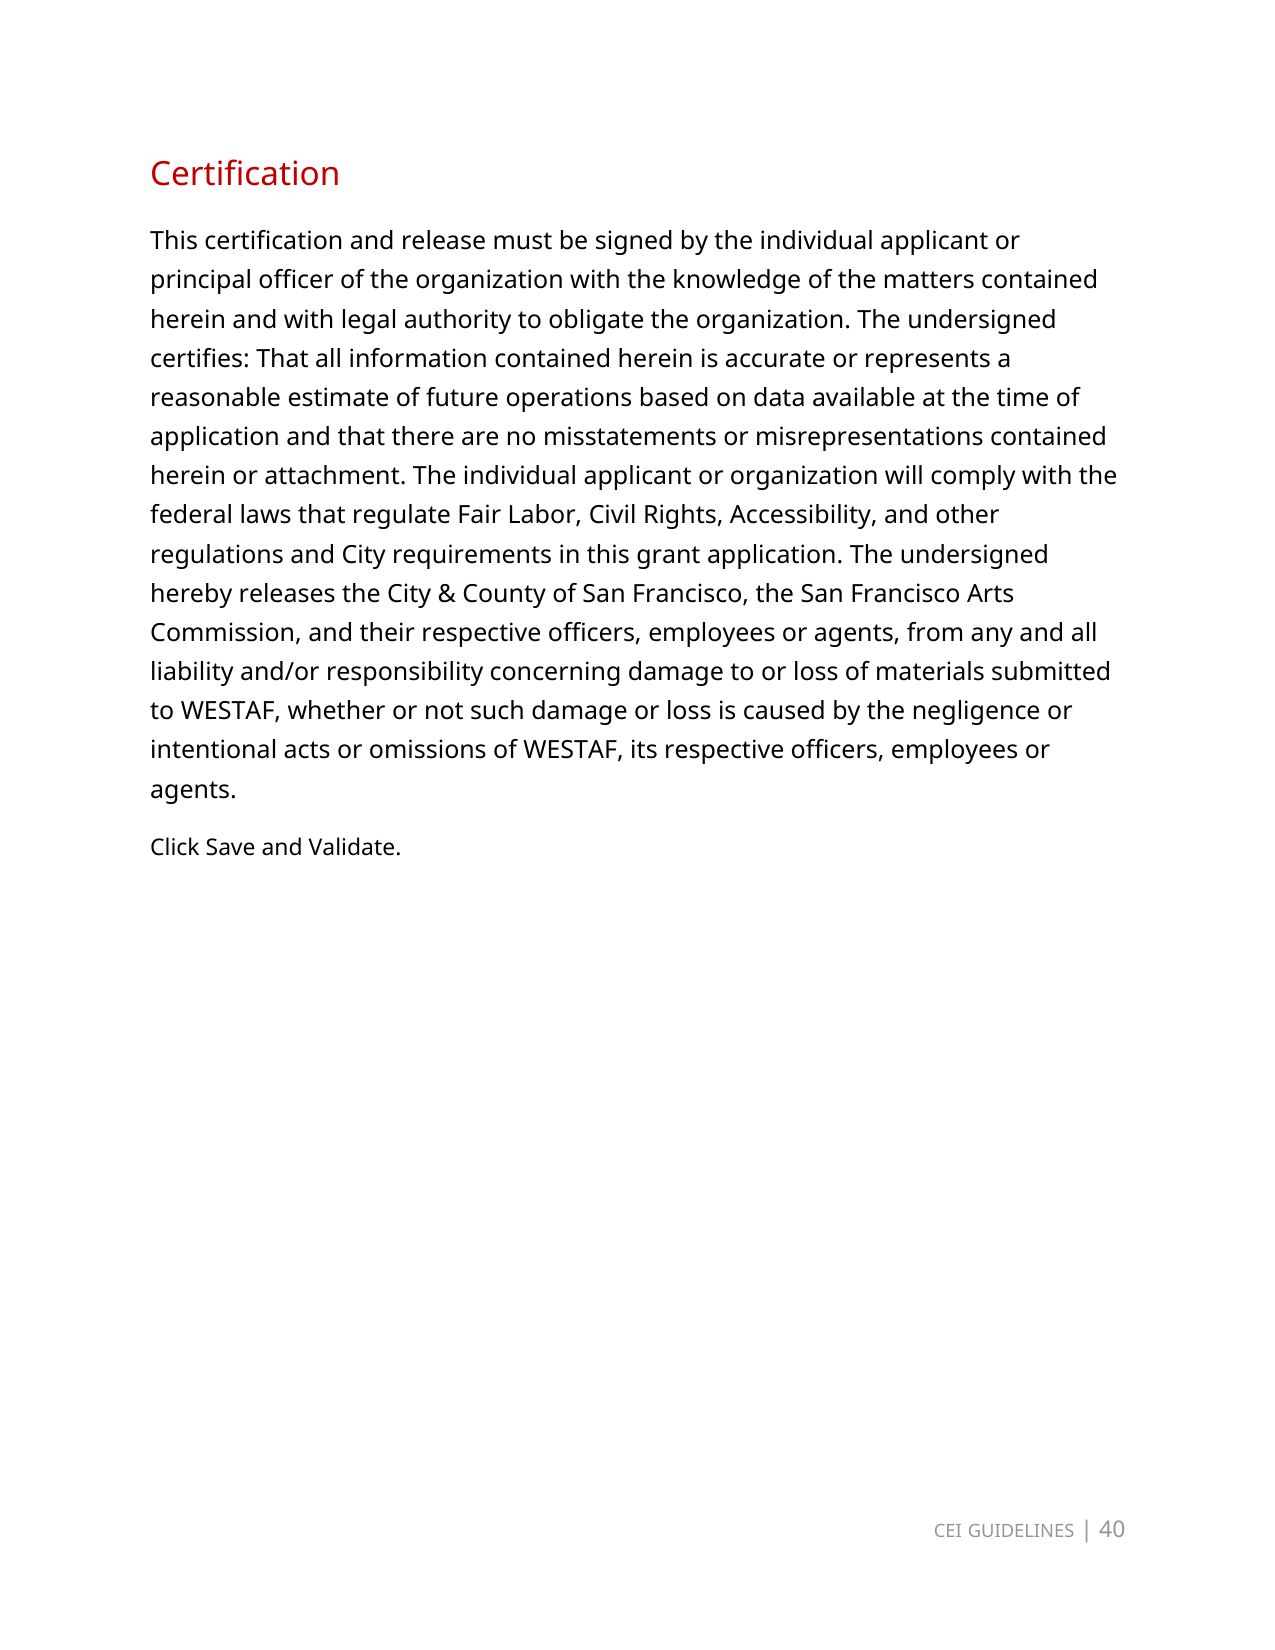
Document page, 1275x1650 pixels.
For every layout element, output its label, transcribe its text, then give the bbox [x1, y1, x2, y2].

text This certification and release must be signed by the individual applicant or principal officer of the organization with the knowledge of the matters contained herein and with legal authority to obligate the organization. The undersigned certifies: That all information contained herein is accurate or represents a reasonable estimate of future operations based on data available at the time of application and that there are no misstatements or misrepresentations contained herein or attachment. The individual applicant or organization will comply with the federal laws that regulate Fair Labor, Civil Rights, Accessibility, and other regulations and City requirements in this grant application. The undersigned hereby releases the City & County of San Francisco, the San Francisco Arts Commission, and their respective officers, employees or agents, from any and all liability and/or responsibility concerning damage to or loss of materials submitted to WESTAF, whether or not such damage or loss is caused by the negligence or intentional acts or omissions of WESTAF, its respective officers, employees or agents. [150, 223, 1125, 805]
text Click Save and Validate. [150, 831, 1125, 863]
text Certification [150, 150, 1125, 195]
